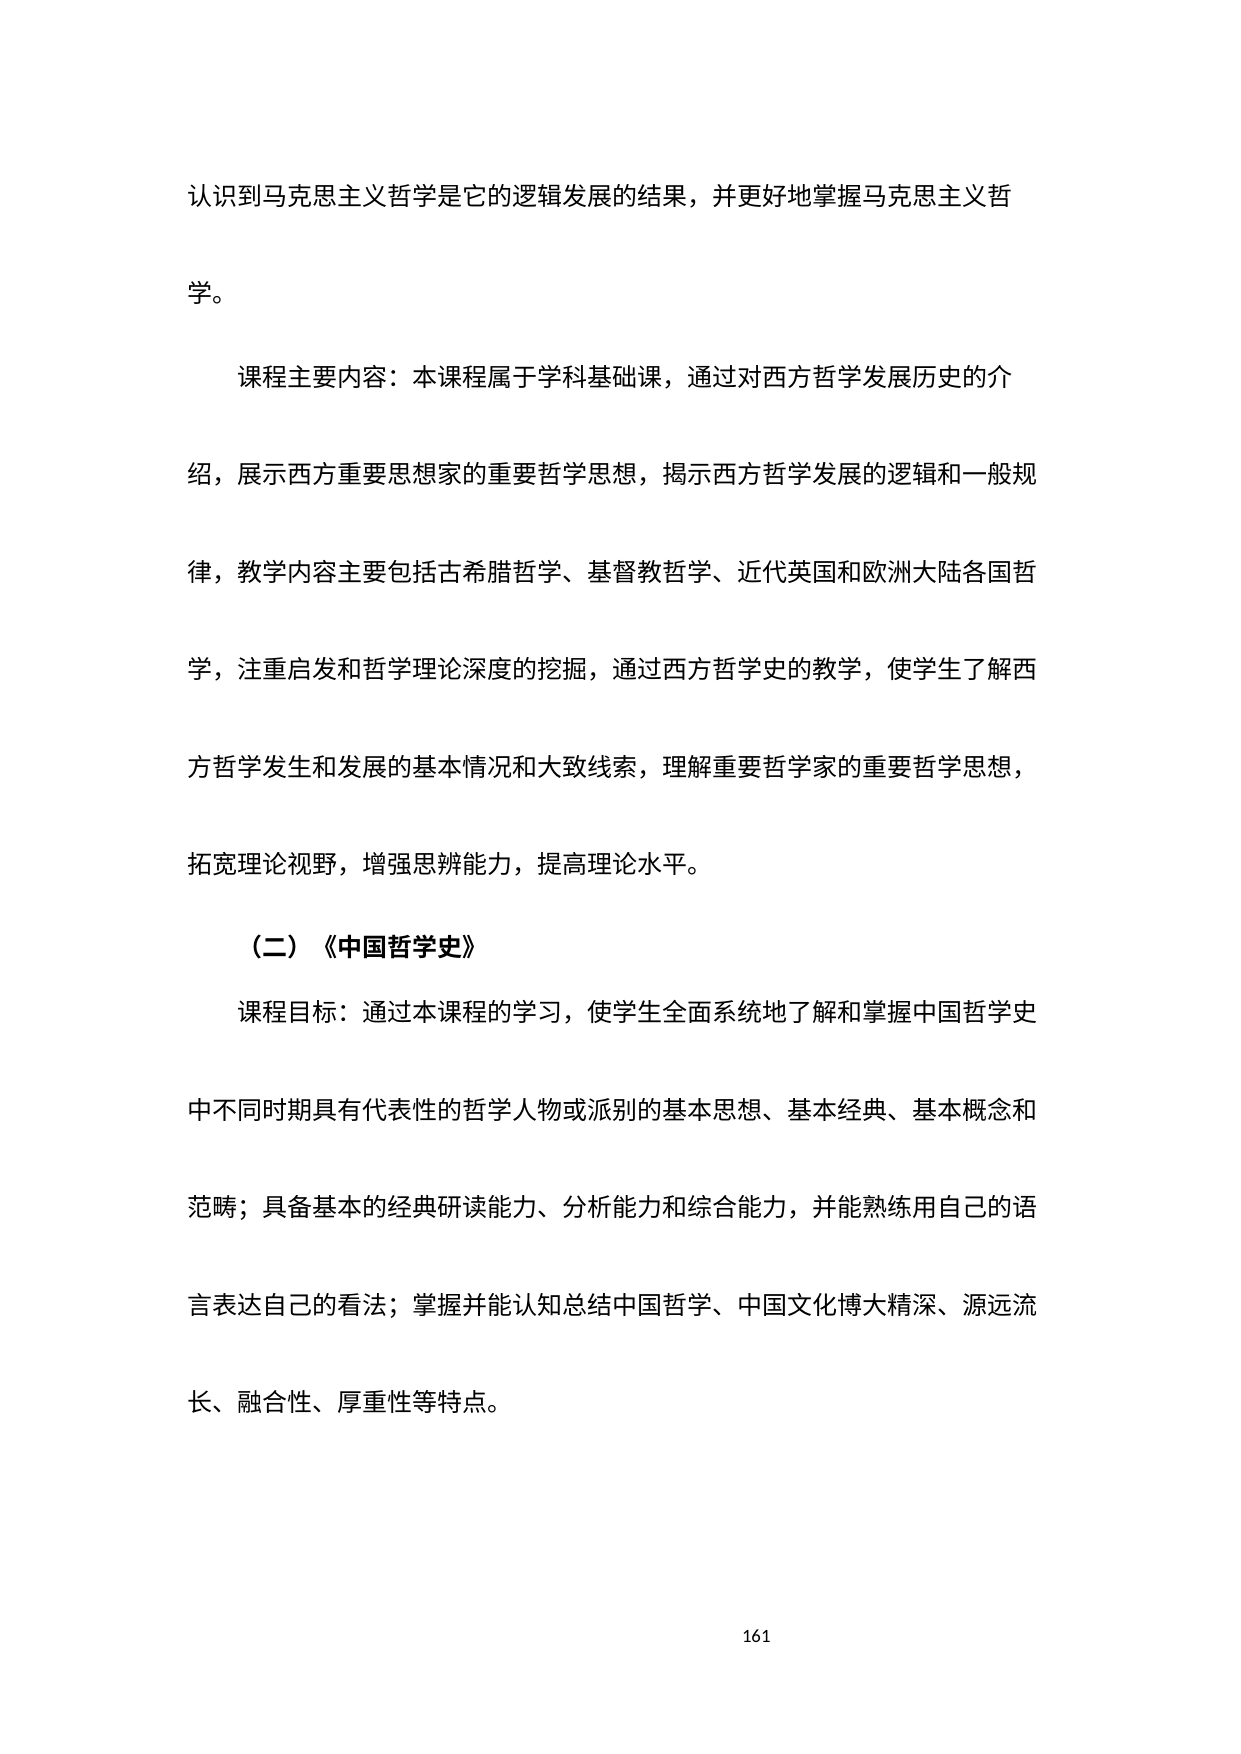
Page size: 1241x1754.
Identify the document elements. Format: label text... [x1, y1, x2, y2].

text 课程目标：通过本课程的学习，使学生全面系统地了解和掌握中国哲学史中不同时期具有代表性的哲学人物或派别的基本思想、基本经典、基本概念和范畴；具备基本的经典研读能力、分析能力和综合能力，并能熟练用自己的语言表达自己的看法；掌握并能认知总结中国哲学、中国文化博大精深、源远流长、融合性、厚重性等特点。 [187, 978, 1053, 1433]
text 课程主要内容：本课程属于学科基础课，通过对西方哲学发展历史的介绍，展示西方重要思想家的重要哲学思想，揭示西方哲学发展的逻辑和一般规律，教学内容主要包括古希腊哲学、基督教哲学、近代英国和欧洲大陆各国哲学，注重启发和哲学理论深度的挖掘，通过西方哲学史的教学，使学生了解西方哲学发生和发展的基本情况和大致线索，理解重要哲学家的重要哲学思想，拓宽理论视野，增强思辨能力，提高理论水平。 [187, 343, 1053, 895]
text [187, 162, 1053, 324]
text （二）《中国哲学史》 [187, 913, 1053, 978]
